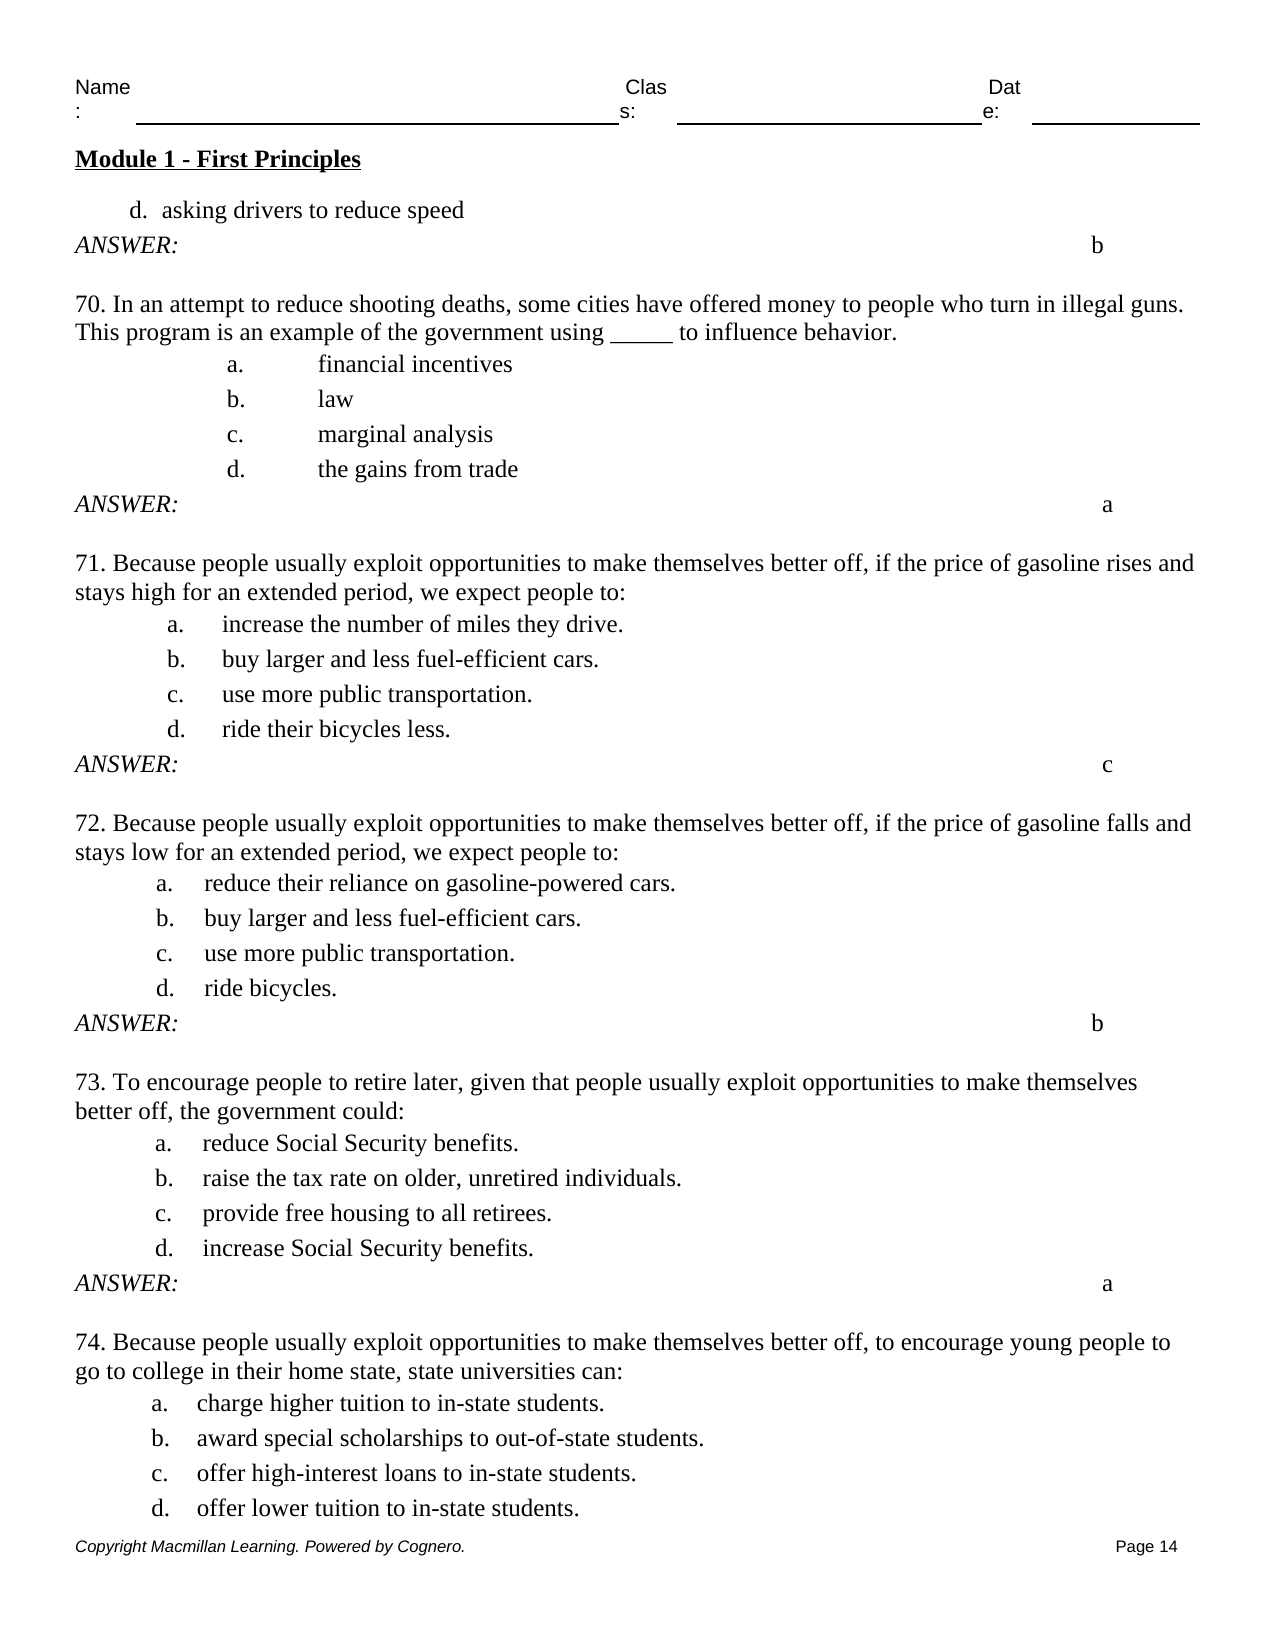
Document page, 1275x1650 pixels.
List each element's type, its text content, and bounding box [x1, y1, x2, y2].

table_header 70. In an attempt to reduce shooting deaths, some cities have offered money to people who turn in illegal guns. This program is an example of the government using _____ to influence behavior. [75, 289, 1200, 521]
table_header 73. To encourage people to retire later, given that people usually exploit opportunities to make themselves better off, the government could: [75, 1068, 1200, 1300]
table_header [75, 1327, 1200, 1524]
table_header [75, 192, 1200, 262]
table_header 72. Because people usually exploit opportunities to make themselves better off, if the price of gasoline falls and stays low for an extended period, we expect people to: [75, 808, 1200, 1041]
table_header 71. Because people usually exploit opportunities to make themselves better off, if the price of gasoline rises and stays high for an extended period, we expect people to: [75, 548, 1200, 781]
